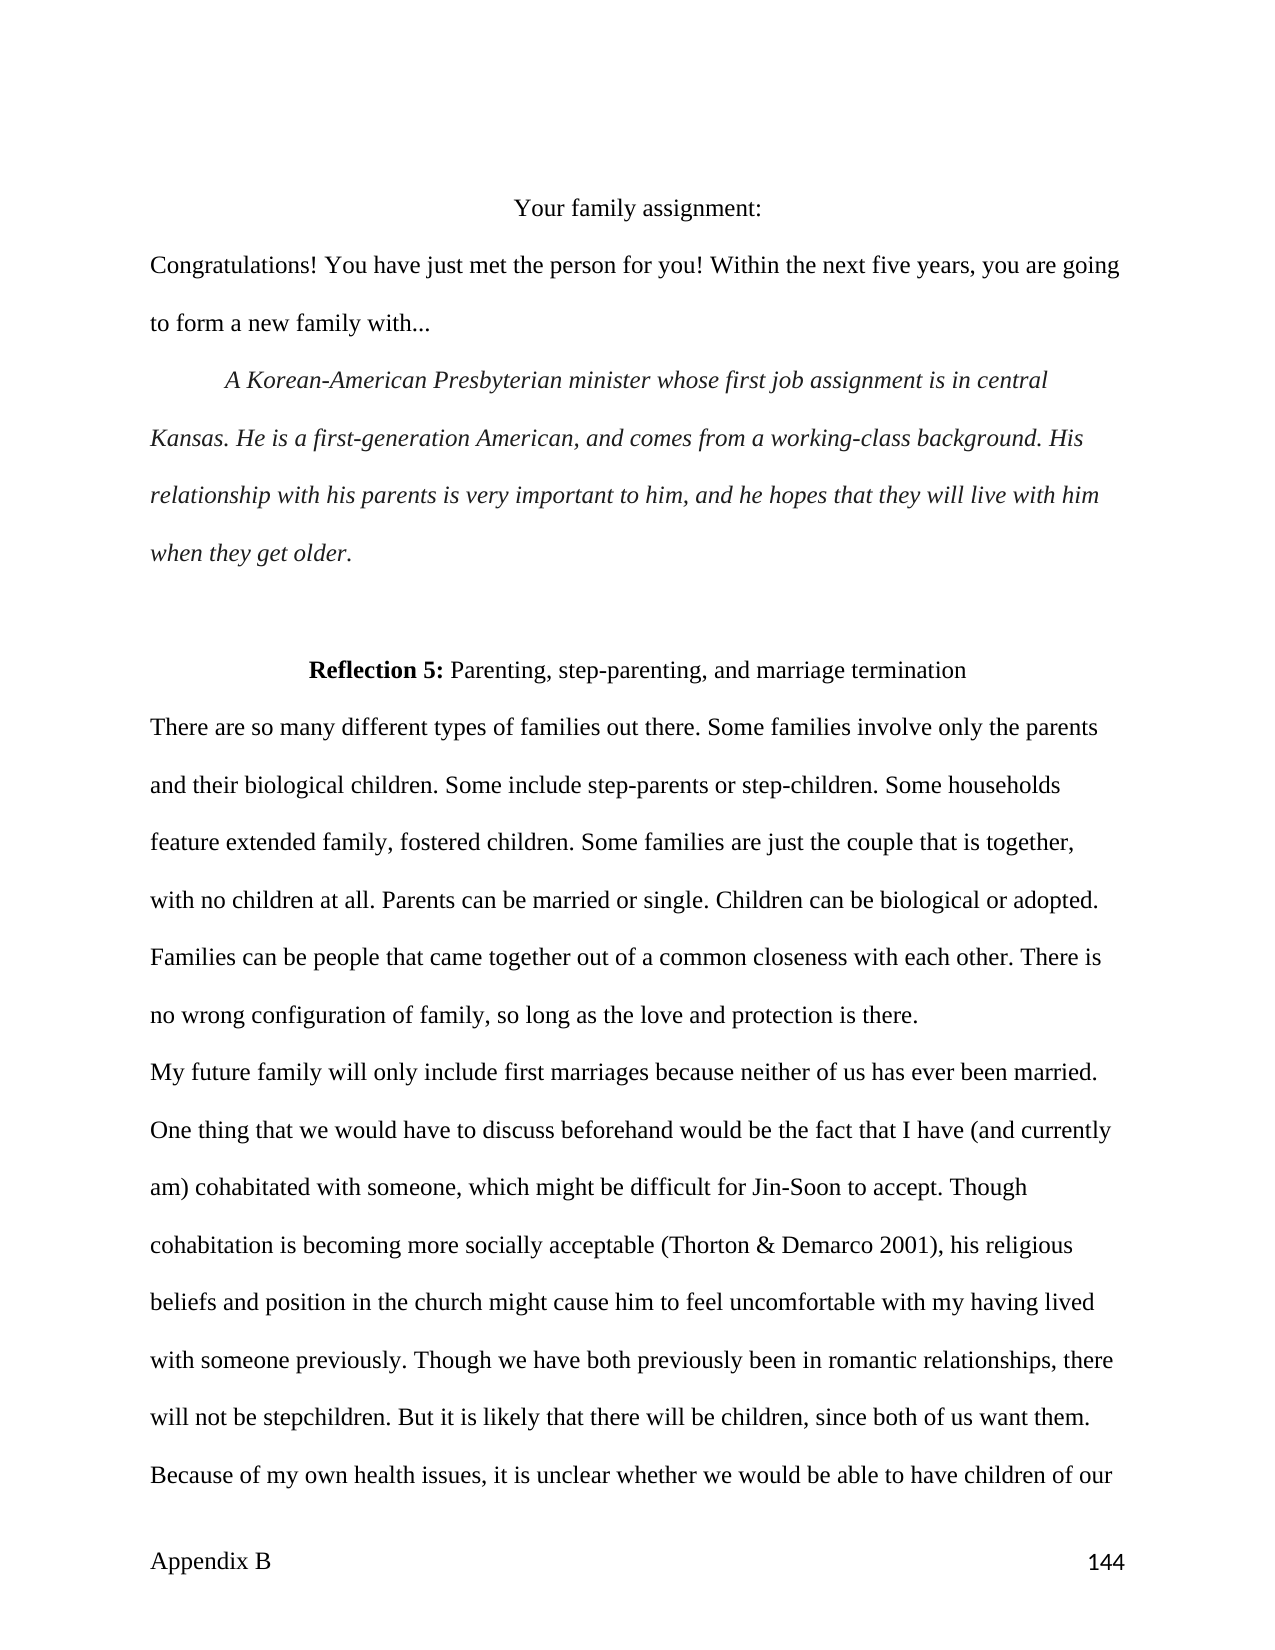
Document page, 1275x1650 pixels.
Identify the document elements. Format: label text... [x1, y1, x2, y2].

text A Korean-American Presbyterian minister whose first job assignment is in central Kansas. He is a first-generation American, and comes from a working-class background. His relationship with his parents is very important to him, and he hopes that they will live with him when they get older. [150, 366, 1125, 567]
text There are so many different types of families out there. Some families involve only the parents and their biological children. Some include step-parents or step-children. Some households feature extended family, fostered children. Some families are just the couple that is together, with no children at all. Parents can be married or single. Children can be biological or adopted. Families can be people that came together out of a common closeness with each other. There is no wrong configuration of family, so long as the love and protection is there. [150, 712, 1125, 1029]
text Your family assignment: [150, 193, 1125, 222]
text Reflection 5: Parenting, step-parenting, and marriage termination [150, 655, 1125, 684]
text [150, 1057, 1125, 1489]
text Congratulations! You have just met the person for you! Within the next five years, you are going to form a new family with... [150, 251, 1125, 337]
